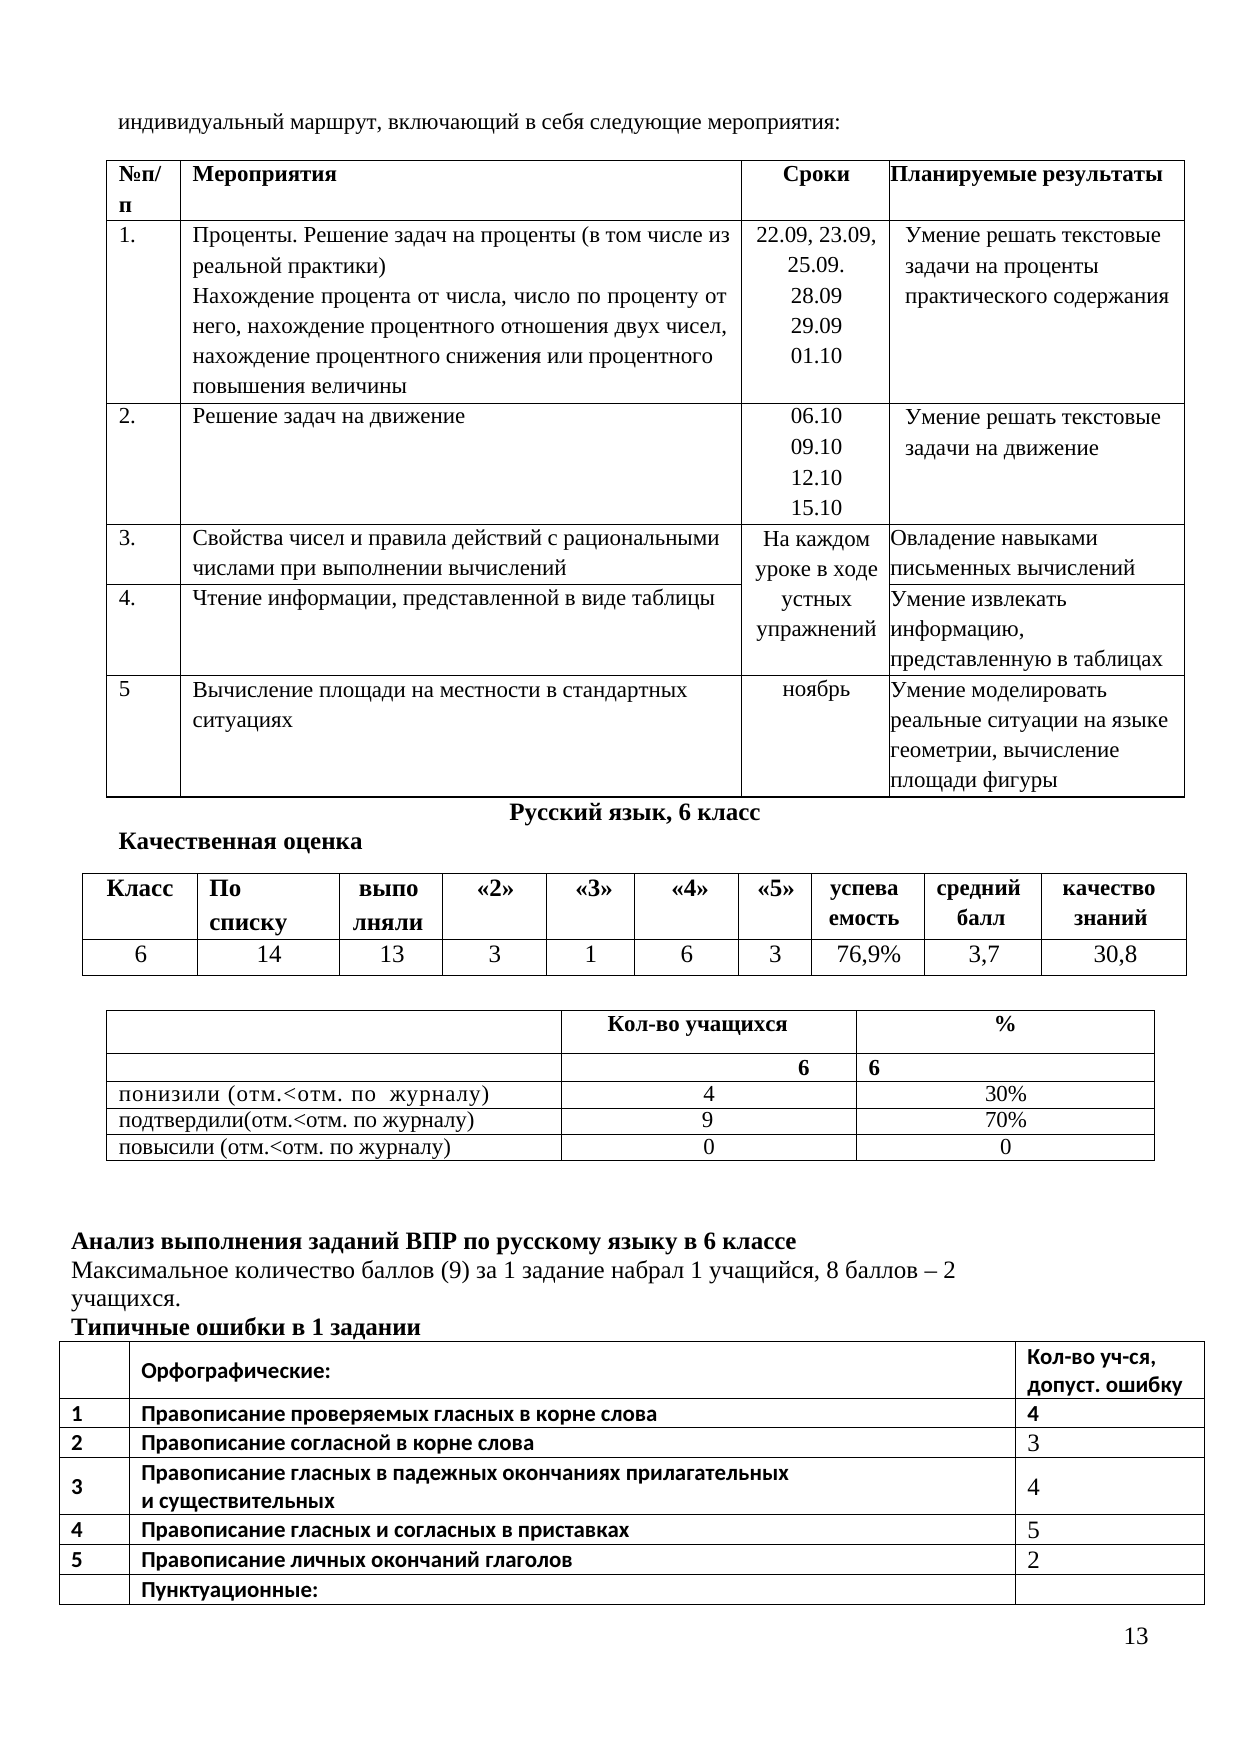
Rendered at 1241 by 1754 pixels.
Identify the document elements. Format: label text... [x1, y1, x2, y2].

table_cell 4 [1016, 1399, 1204, 1427]
table_cell Правописание согласной в корне слова [130, 1428, 1015, 1457]
table_cell 76,9% [812, 940, 924, 975]
table_header Планируемые результаты [890, 161, 1184, 220]
table_cell Проценты. Решение задач на проценты (в том числе из реальной практики) Нахождение процента от числа, число по проценту от него, нахождение процентного отношения двух чисел, нахождение процентного снижения или процентного повышения величины [181, 221, 741, 402]
table_cell 5 [107, 676, 180, 796]
table_cell 6 [83, 940, 197, 975]
table_header Кол-во уч-ся, допуст. ошибку [1016, 1342, 1204, 1398]
table_cell Решение задач на движение [181, 404, 741, 523]
table_cell Чтение информации, представленной в виде таблицы [181, 585, 741, 675]
table_header По списку [198, 874, 339, 939]
table_cell 5 [60, 1545, 129, 1574]
text Максимальное количество баллов (9) за 1 задание набрал 1 учащийся, 8 баллов – 2 учащихся. Типичные ошибки в 1 задании [71, 1255, 1234, 1341]
table_cell Правописание гласных в падежных окончаниях прилагательных и существительных [130, 1458, 1015, 1514]
table_cell Правописание проверяемых гласных в корне слова [130, 1399, 1015, 1427]
table_header средний балл [925, 874, 1041, 939]
table_cell 30% [857, 1082, 1154, 1107]
table_cell 14 [198, 940, 339, 975]
table_cell повысили (отм.<отм. по журналу) [107, 1135, 561, 1160]
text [118, 108, 1151, 135]
table_cell 6 [857, 1054, 1154, 1081]
table_header [107, 1011, 561, 1053]
table_cell 2 [1016, 1545, 1204, 1574]
table_cell [107, 1054, 561, 1081]
table_header выпо лняли [340, 874, 442, 939]
table_cell 1. [107, 221, 180, 402]
table_cell ноябрь [742, 676, 889, 796]
table_cell Умение решать текстовые задачи на проценты практического содержания [890, 221, 1184, 402]
table_cell 5 [1016, 1515, 1204, 1544]
table_cell 3. [107, 525, 180, 584]
table_header % [857, 1011, 1154, 1053]
table_cell 1 [547, 940, 634, 975]
table_header успева емость [812, 874, 924, 939]
table_cell 3,7 [925, 940, 1041, 975]
table_cell Умение моделировать реальные ситуации на языке геометрии, вычисление площади фигуры [890, 676, 1184, 796]
table_cell 0 [857, 1135, 1154, 1160]
table_header Орфографические: [130, 1342, 1015, 1398]
table_cell Овладение навыками письменных вычислений [890, 525, 1184, 584]
table_cell [1016, 1575, 1204, 1603]
table_cell 3 [739, 940, 811, 975]
text Анализ выполнения заданий ВПР по русскому языку в 6 классе [71, 1226, 1234, 1255]
table_cell 3 [443, 940, 546, 975]
table_header Мероприятия [181, 161, 741, 220]
table_cell 1 [60, 1399, 129, 1427]
table_cell 0 [562, 1135, 856, 1160]
table_header «4» [635, 874, 738, 939]
table_cell 13 [340, 940, 442, 975]
table_cell 6 [635, 940, 738, 975]
table_cell 3 [1016, 1428, 1204, 1457]
subtitle Русский язык, 6 класс [193, 798, 1077, 826]
table_cell На каждом уроке в ходе устных упражнений [742, 525, 889, 675]
table_header «2» [443, 874, 546, 939]
table_cell 4. [107, 585, 180, 675]
table_header Сроки [742, 161, 889, 220]
table_header качество знаний [1042, 874, 1186, 939]
table_header №п/ п [107, 161, 180, 220]
table_cell 3 [60, 1458, 129, 1514]
table_header Кол-во учащихся [562, 1011, 856, 1053]
table_cell 2. [107, 404, 180, 523]
table_cell Правописание личных окончаний глаголов [130, 1545, 1015, 1574]
table_cell Умение извлекать информацию, представленную в таблицах [890, 585, 1184, 675]
table_cell Умение решать текстовые задачи на движение [890, 404, 1184, 523]
table_cell 06.10 09.10 12.10 15.10 [742, 404, 889, 523]
table_header «5» [739, 874, 811, 939]
text Качественная оценка [71, 826, 410, 854]
table_cell Свойства чисел и правила действий с рациональными числами при выполнении вычислений [181, 525, 741, 584]
table_cell 6 [562, 1054, 856, 1081]
table_header «3» [547, 874, 634, 939]
table_header Класс [83, 874, 197, 939]
table_cell 2 [60, 1428, 129, 1457]
table_header [60, 1342, 129, 1398]
table_cell 4 [60, 1515, 129, 1544]
table_cell подтвердили(отм.<отм. по журналу) [107, 1109, 561, 1133]
table_cell Пунктуационные: [130, 1575, 1015, 1603]
table_cell 4 [1016, 1458, 1204, 1514]
table_cell Вычисление площади на местности в стандартных ситуациях [181, 676, 741, 796]
table_cell 30,8 [1042, 940, 1186, 975]
table_cell [60, 1575, 129, 1603]
table_cell 4 [562, 1082, 856, 1107]
table_cell 9 [562, 1109, 856, 1133]
table_cell Правописание гласных и согласных в приставках [130, 1515, 1015, 1544]
table_cell 70% [857, 1109, 1154, 1133]
table_cell 22.09, 23.09, 25.09. 28.09 29.09 01.10 [742, 221, 889, 402]
table_cell понизили (отм.<отм. по журналу) [107, 1082, 561, 1107]
